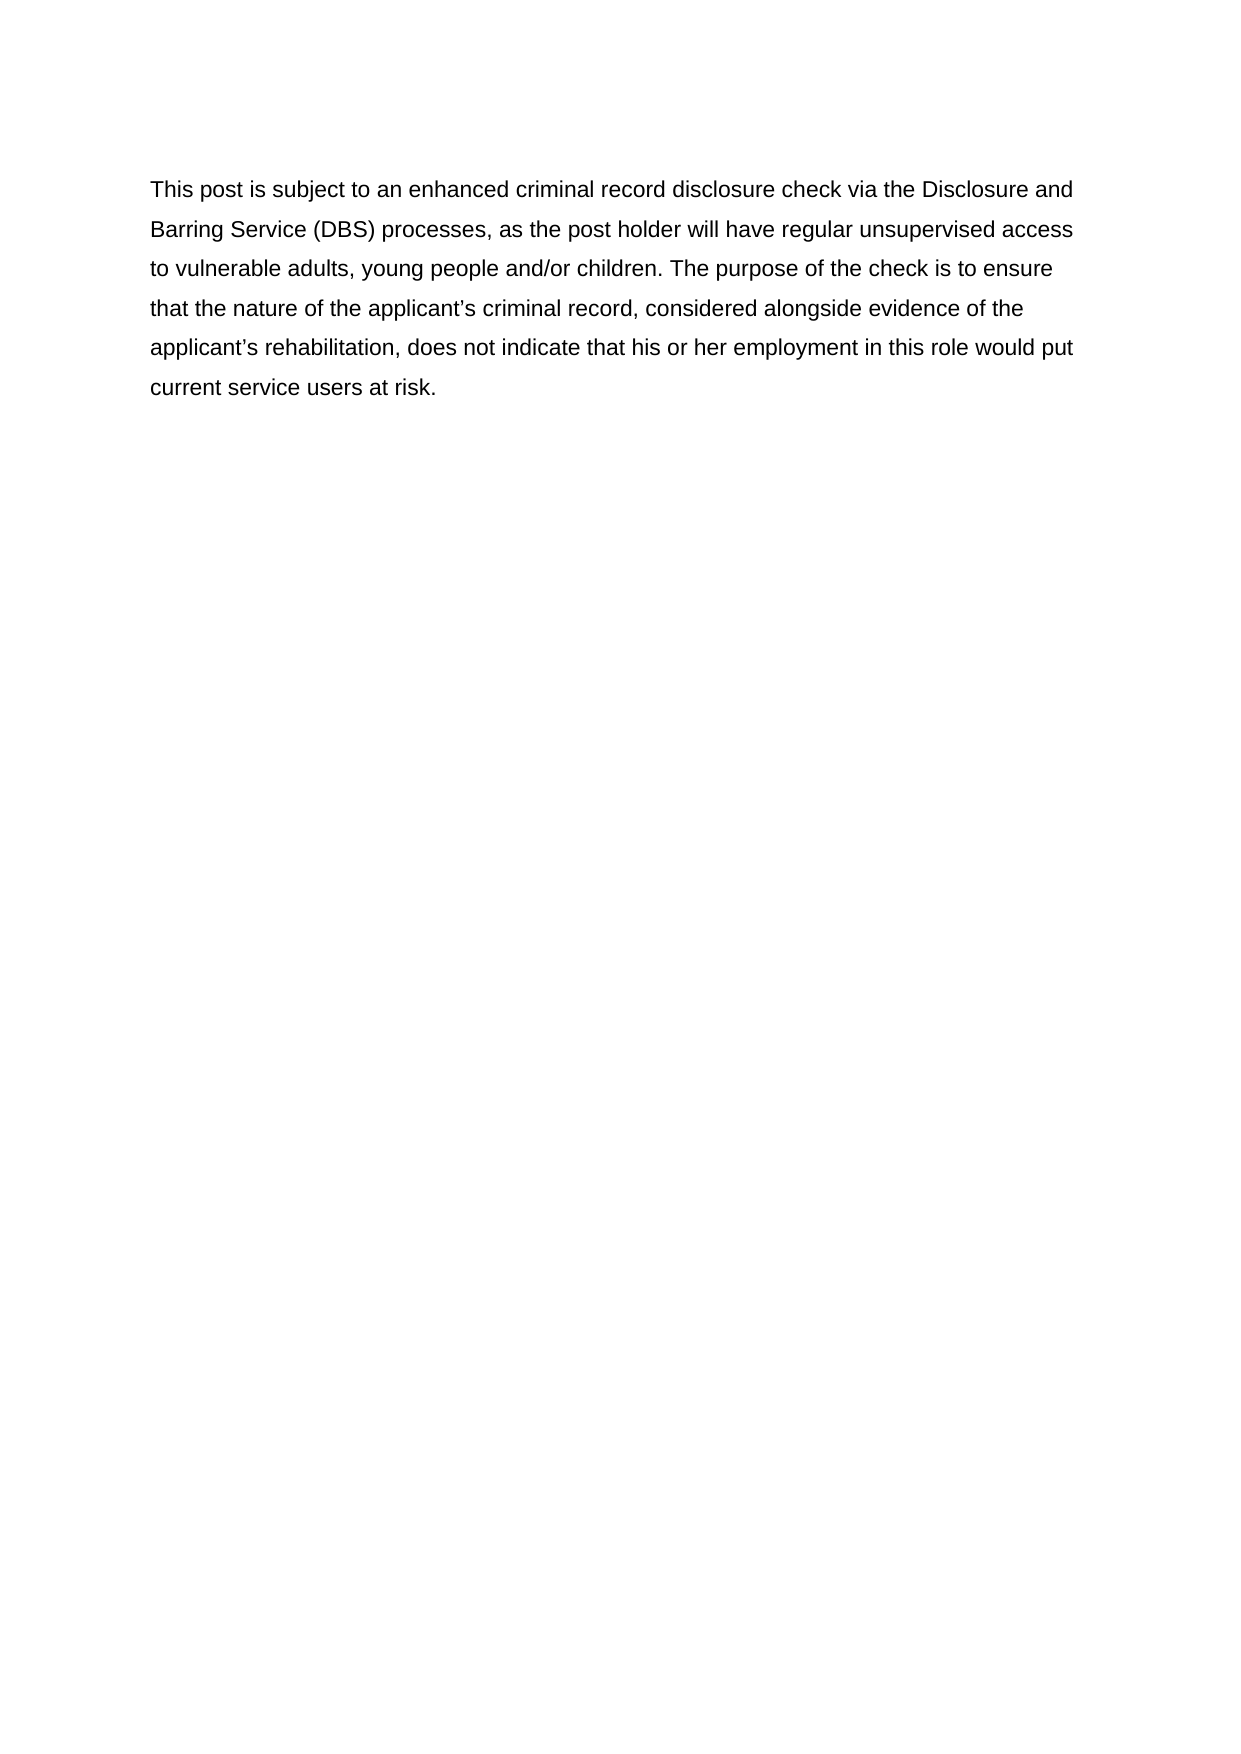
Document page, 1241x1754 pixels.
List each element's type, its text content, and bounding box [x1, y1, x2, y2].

text This post is subject to an enhanced criminal record disclosure check via the Disclosure and Barring Service (DBS) processes, as the post holder will have regular unsupervised access to vulnerable adults, young people and/or children. The purpose of the check is to ensure that the nature of the applicant’s criminal record, considered alongside evidence of the applicant’s rehabilitation, does not indicate that his or her employment in this role would put current service users at risk. [150, 176, 1090, 400]
